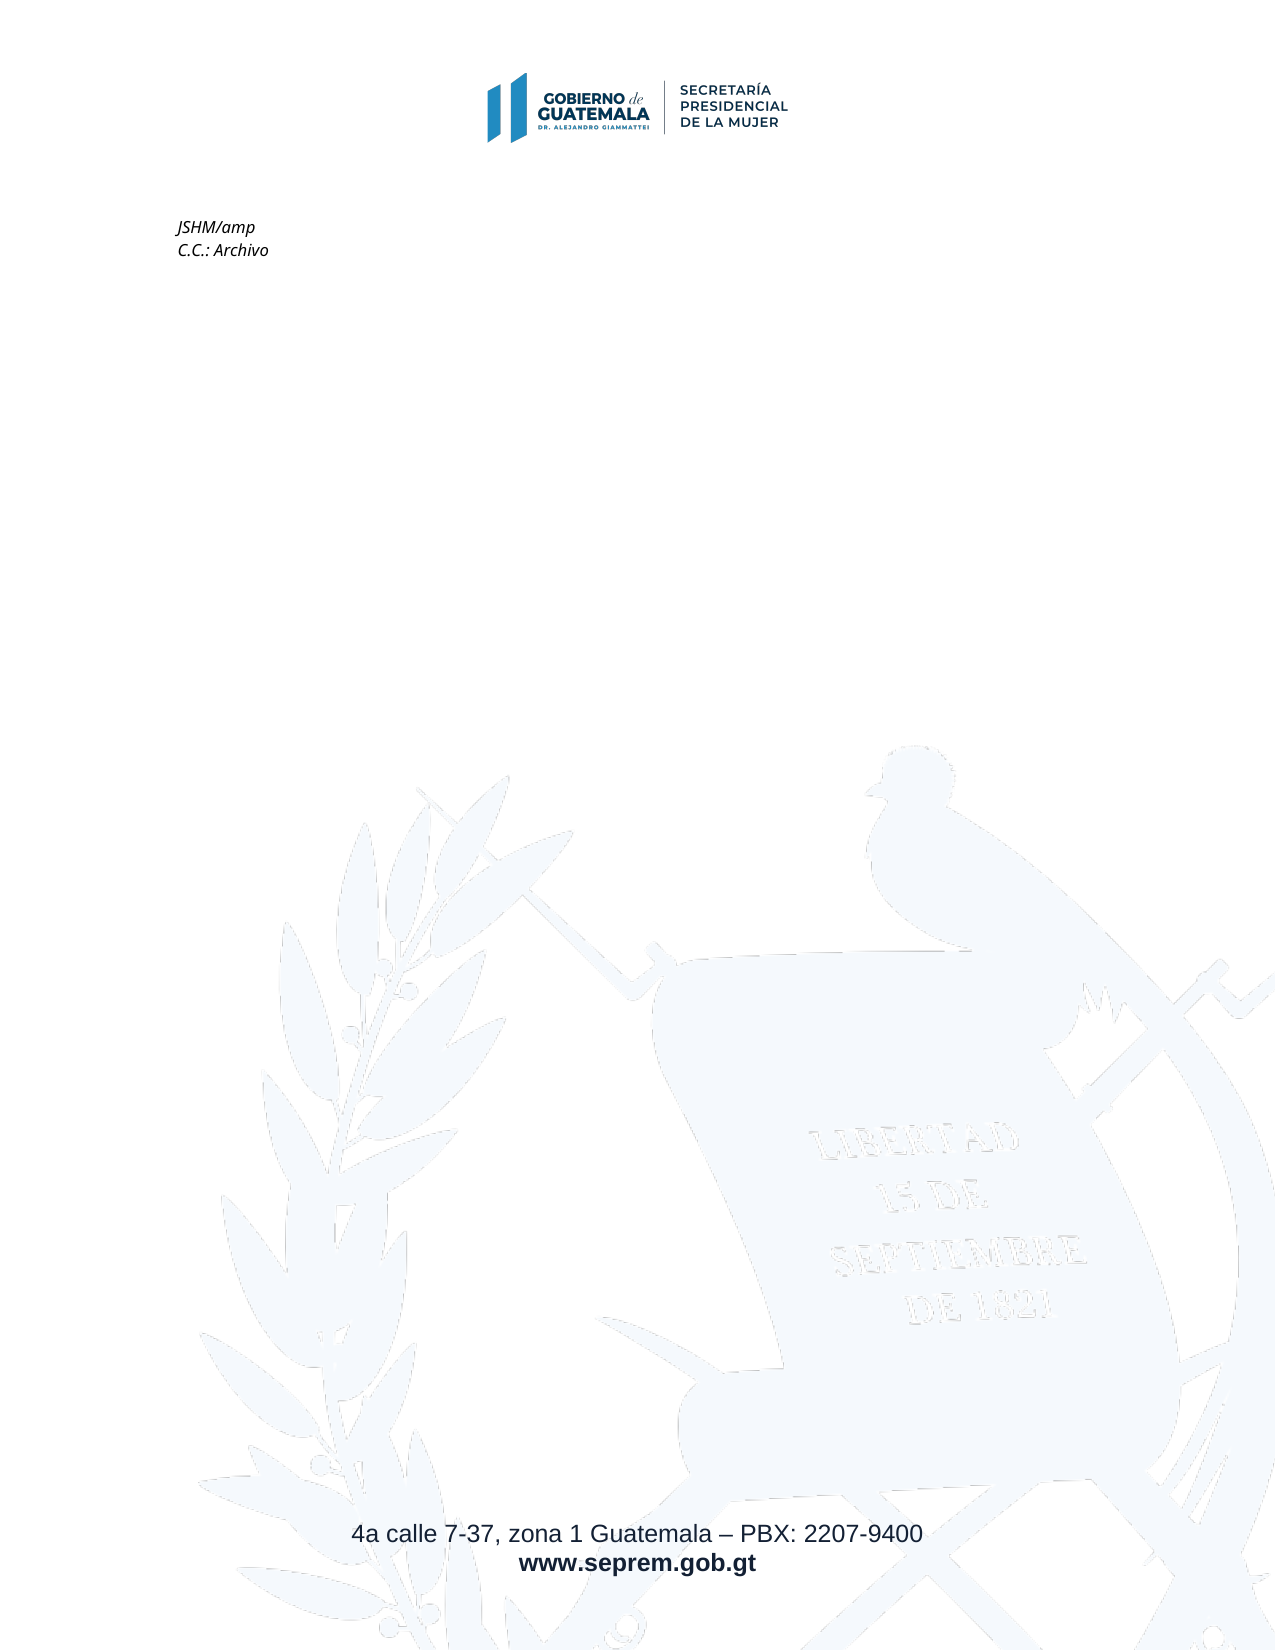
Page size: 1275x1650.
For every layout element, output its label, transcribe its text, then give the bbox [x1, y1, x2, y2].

text C.C.: Archivo [177, 238, 1098, 261]
text JSHM/amp [177, 216, 1098, 238]
